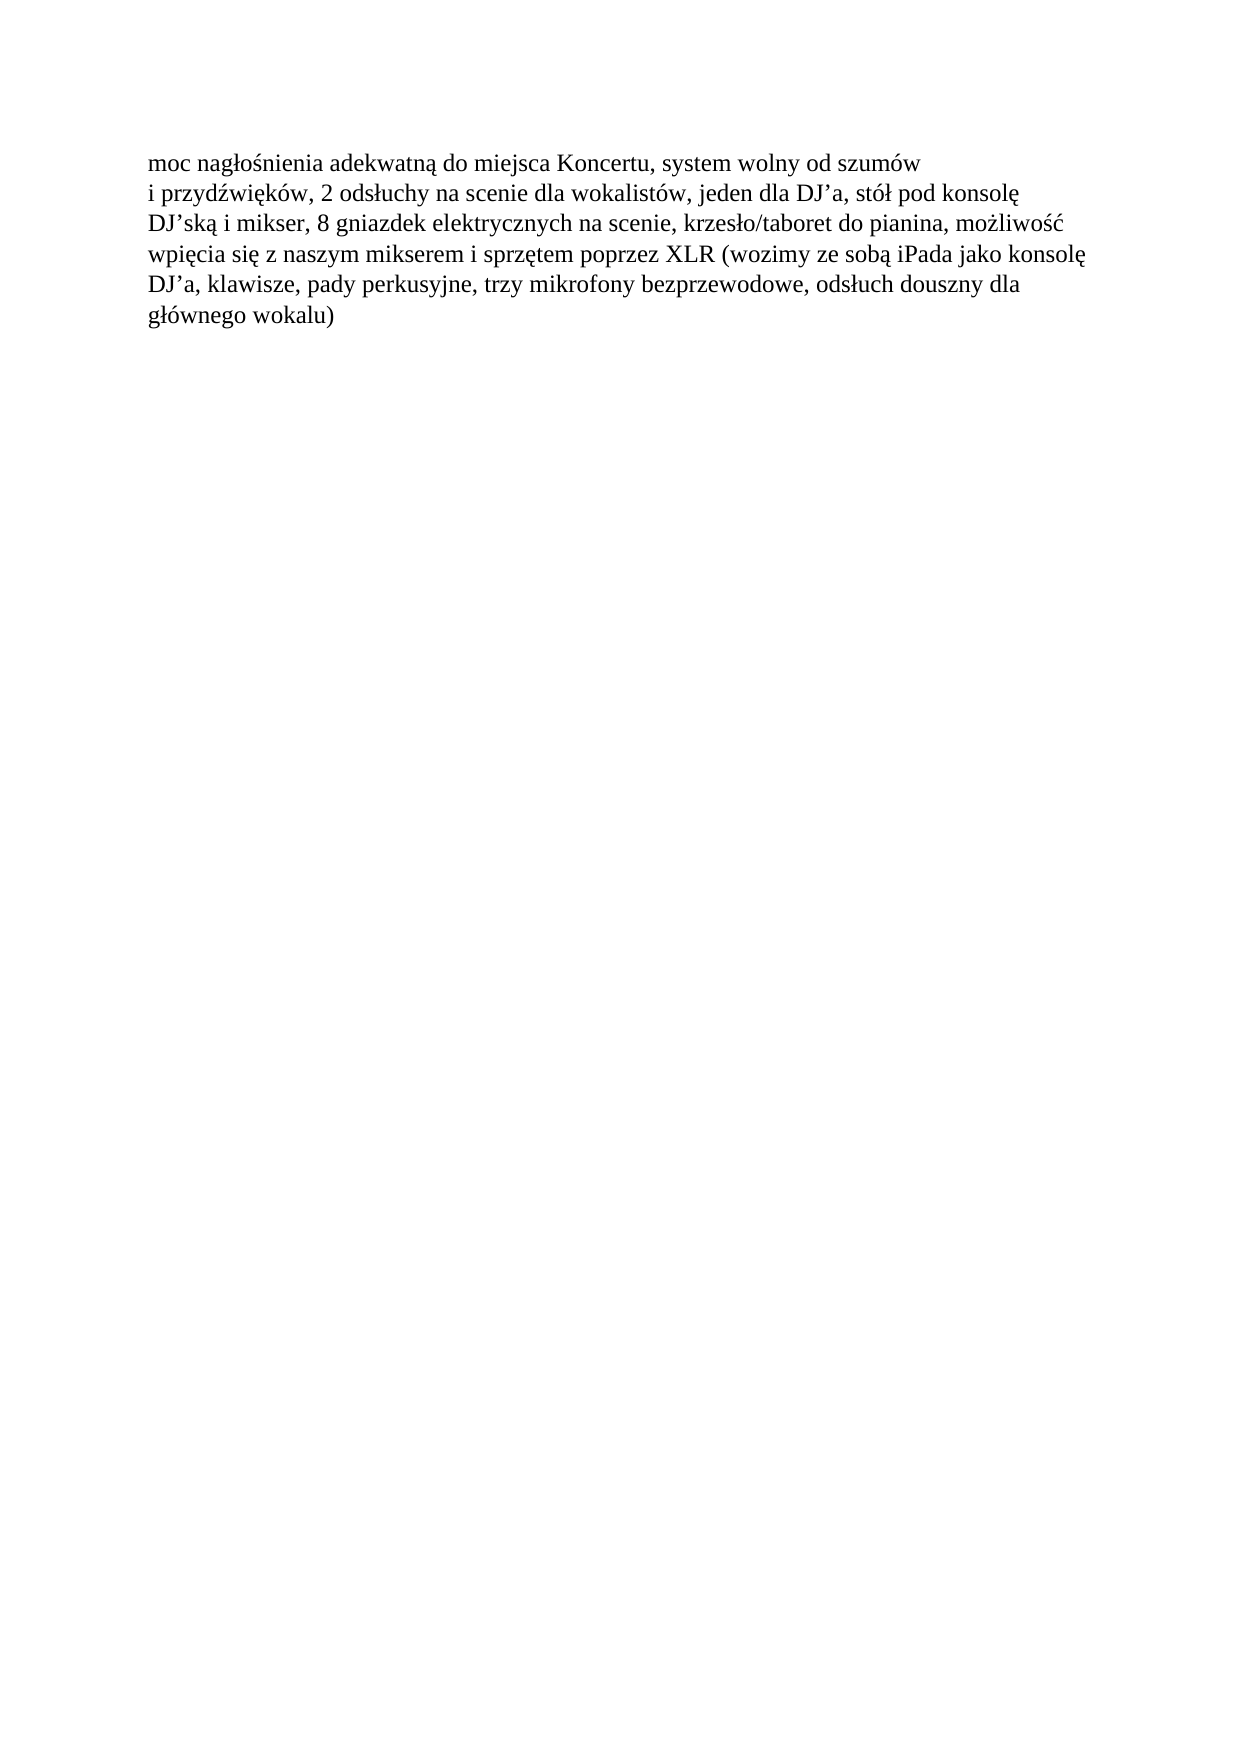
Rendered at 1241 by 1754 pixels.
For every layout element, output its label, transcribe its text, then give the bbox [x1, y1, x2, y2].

text moc nagłośnienia adekwatną do miejsca Koncertu, system wolny od szumów i przydźwięków, 2 odsłuchy na scenie dla wokalistów, jeden dla DJ’a, stół pod konsolę DJ’ską i mikser, 8 gniazdek elektrycznych na scenie, krzesło/taboret do pianina, możliwość wpięcia się z naszym mikserem i sprzętem poprzez XLR (wozimy ze sobą iPada jako konsolę DJ’a, klawisze, pady perkusyjne, trzy mikrofony bezprzewodowe, odsłuch douszny dla głównego wokalu) [148, 148, 1093, 328]
